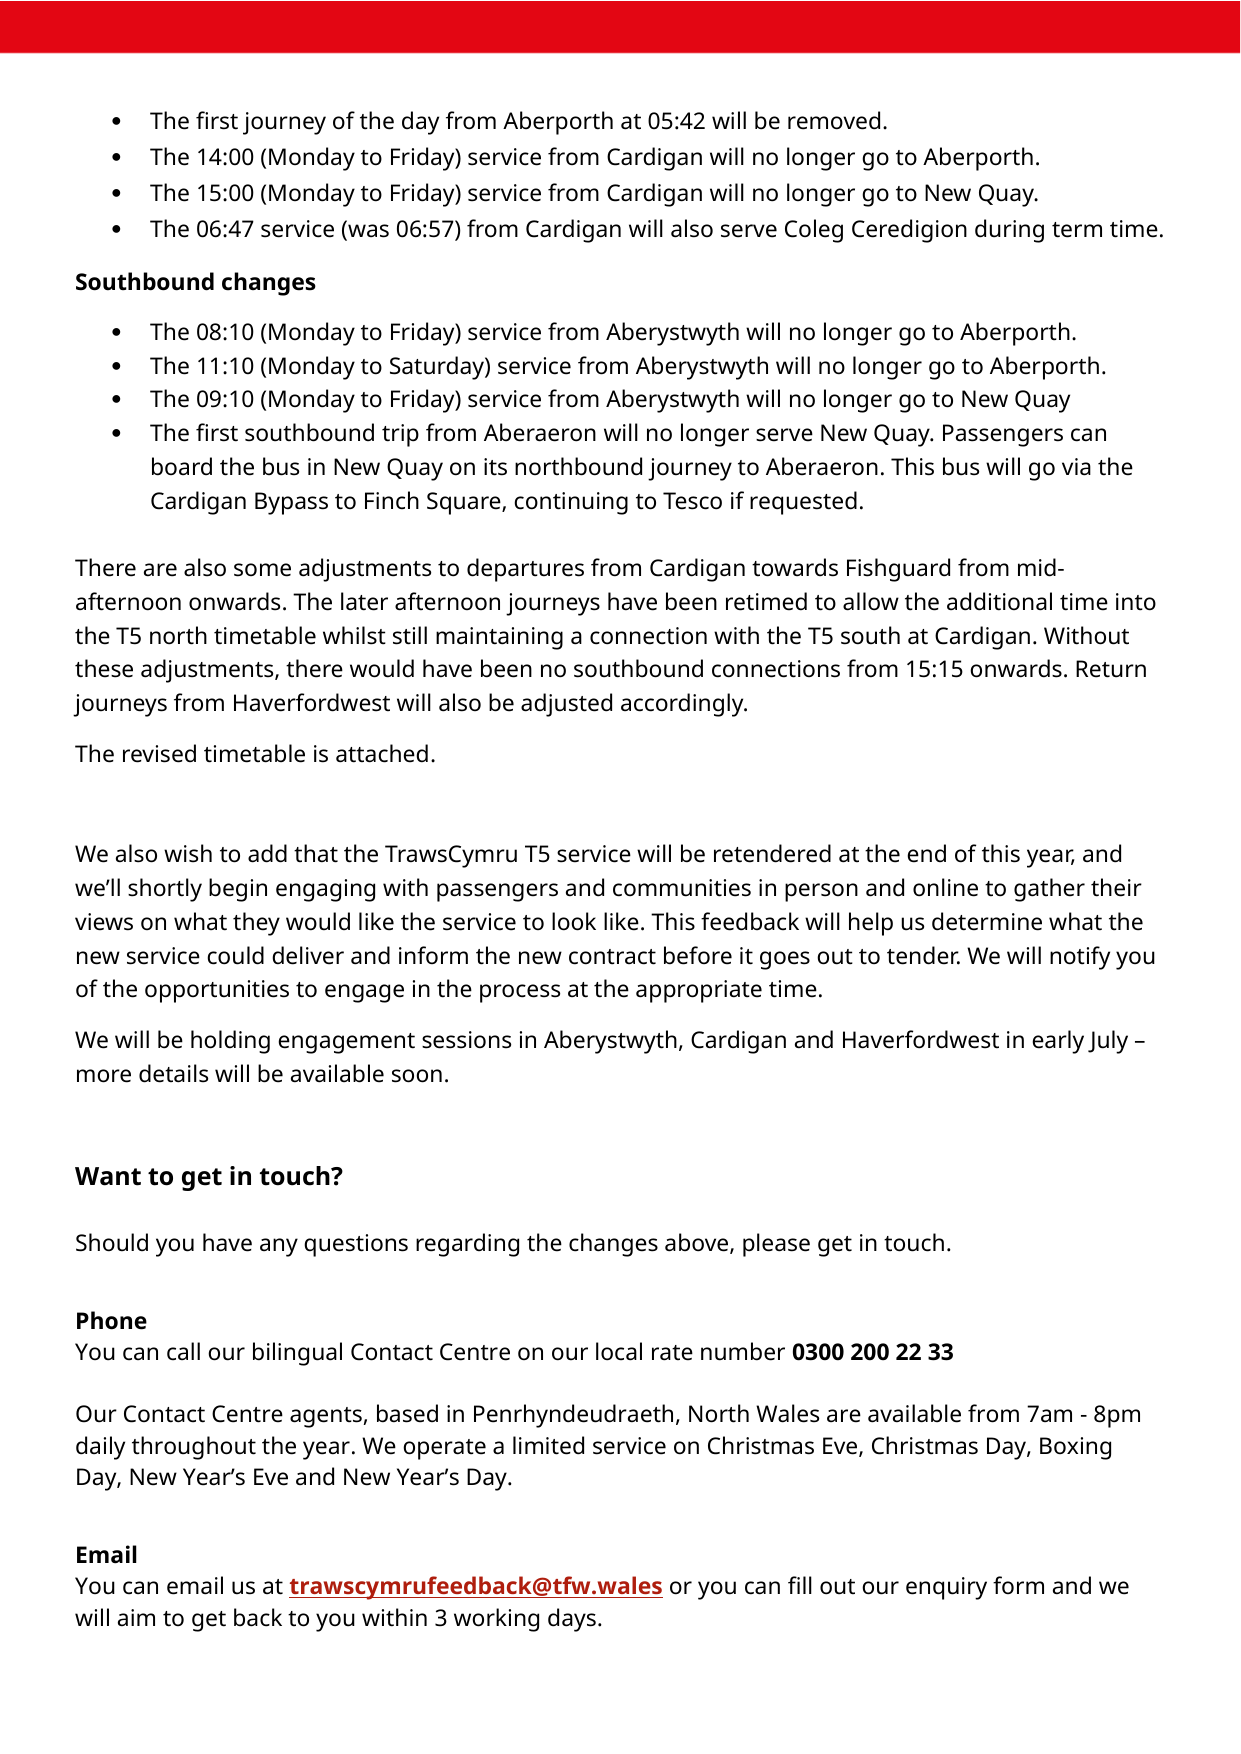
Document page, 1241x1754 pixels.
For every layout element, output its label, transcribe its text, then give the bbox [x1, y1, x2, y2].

list There are also some adjustments to departures from Cardigan towards Fishguard from mid-afternoon onwards. The later afternoon journeys have been retimed to allow the additional time into the T5 north timetable whilst still maintaining a connection with the T5 south at Cardigan. Without these adjustments, there would have been no southbound connections from 15:15 onwards. Return journeys from Haverfordwest will also be adjusted accordingly. [75, 552, 1165, 718]
list The 09:10 (Monday to Friday) service from Aberystwyth will no longer go to New Quay [112, 383, 1165, 414]
text Southbound changes [75, 265, 1165, 297]
text Our Contact Centre agents, based in Penrhyndeudraeth, North Wales are available from 7am - 8pm daily throughout the year. We operate a limited service on Christmas Eve, Christmas Day, Boxing Day, New Year’s Eve and New Year’s Day. [75, 1398, 1165, 1492]
text Should you have any questions regarding the changes above, please get in touch. [75, 1226, 1165, 1258]
text We will be holding engagement sessions in Aberystwyth, Cardigan and Haverfordwest in early July – more details will be available soon. [75, 1024, 1165, 1089]
text You can call our bilingual Contact Centre on our local rate number 0300 200 22 33 [75, 1336, 1165, 1367]
text The revised timetable is attached. [75, 737, 1165, 769]
list The first journey of the day from Aberporth at 05:42 will be removed. [112, 105, 1165, 136]
text You can email us at trawscymrufeedback@tfw.wales or you can fill out our enquiry form and we will aim to get back to you within 3 working days. [75, 1570, 1165, 1633]
list The 14:00 (Monday to Friday) service from Cardigan will no longer go to Aberporth. [112, 141, 1165, 172]
list The first southbound trip from Aberaeron will no longer serve New Quay. Passengers can board the bus in New Quay on its northbound journey to Aberaeron. This bus will go via the Cardigan Bypass to Finch Square, continuing to Tesco if requested. [112, 417, 1165, 516]
list The 15:00 (Monday to Friday) service from Cardigan will no longer go to New Quay. [112, 177, 1165, 208]
list The 08:10 (Monday to Friday) service from Aberystwyth will no longer go to Aberporth. [112, 316, 1165, 347]
text Phone [75, 1304, 1165, 1336]
text We also wish to add that the TrawsCymru T5 service will be retendered at the end of this year, and we’ll shortly begin engaging with passengers and communities in person and online to gather their views on what they would like the service to look like. This feedback will help us determine what the new service could deliver and inform the new contract before it goes out to tender. We will notify you of the opportunities to engage in the process at the appropriate time. [75, 838, 1165, 1004]
list The 06:47 service (was 06:57) from Cardigan will also serve Coleg Ceredigion during term time. [112, 213, 1165, 244]
picture [0, 1, 1241, 55]
text Email [75, 1539, 1165, 1570]
list The 11:10 (Monday to Saturday) service from Aberystwyth will no longer go to Aberporth. [112, 349, 1165, 381]
text Want to get in touch? [75, 1158, 1165, 1192]
